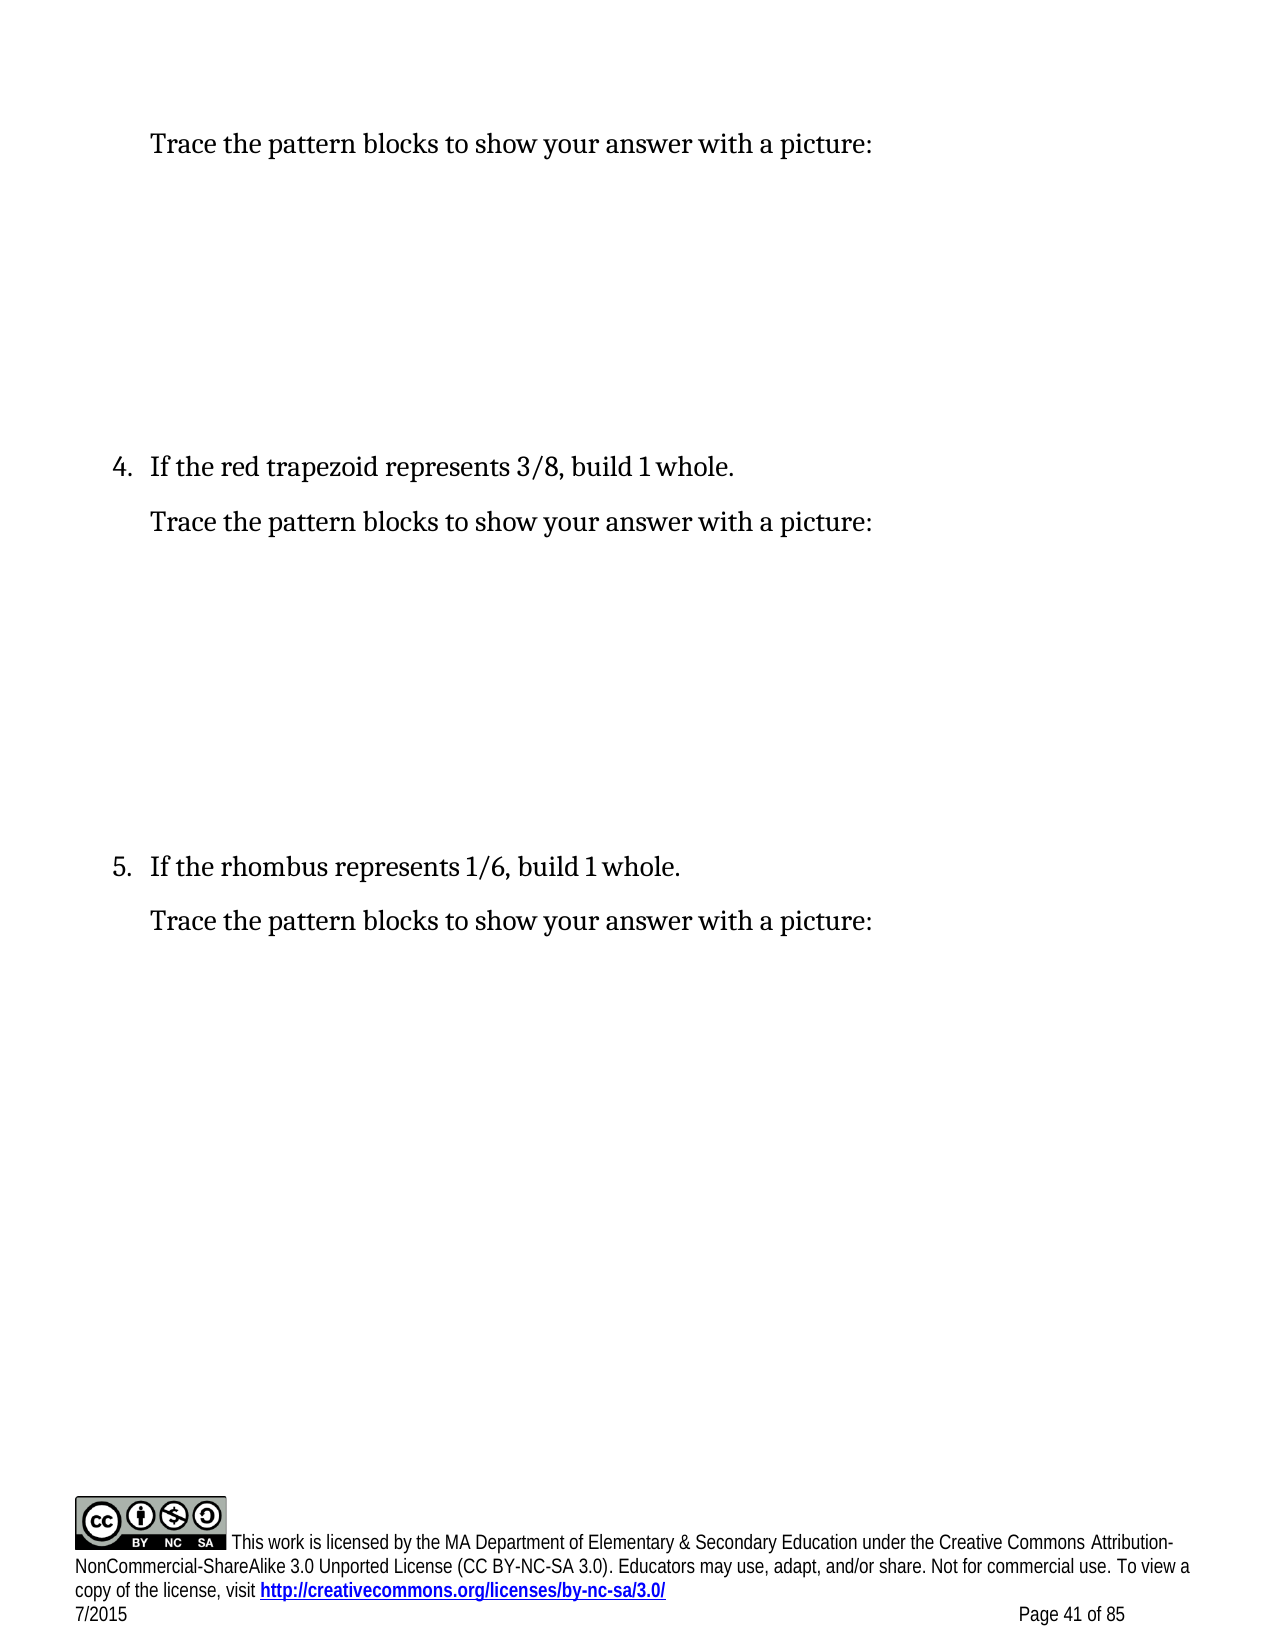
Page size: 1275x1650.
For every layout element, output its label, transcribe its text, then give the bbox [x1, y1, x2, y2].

text Trace the pattern blocks to show your answer with a picture: [75, 128, 1200, 161]
text Trace the pattern blocks to show your answer with a picture: [75, 505, 1200, 538]
picture [75, 1496, 227, 1550]
list If the rhombus represents 1/6, build 1 whole. [112, 850, 1200, 883]
text Trace the pattern blocks to show your answer with a picture: [75, 904, 1200, 938]
list If the red trapezoid represents 3/8, build 1 whole. [112, 450, 1200, 484]
